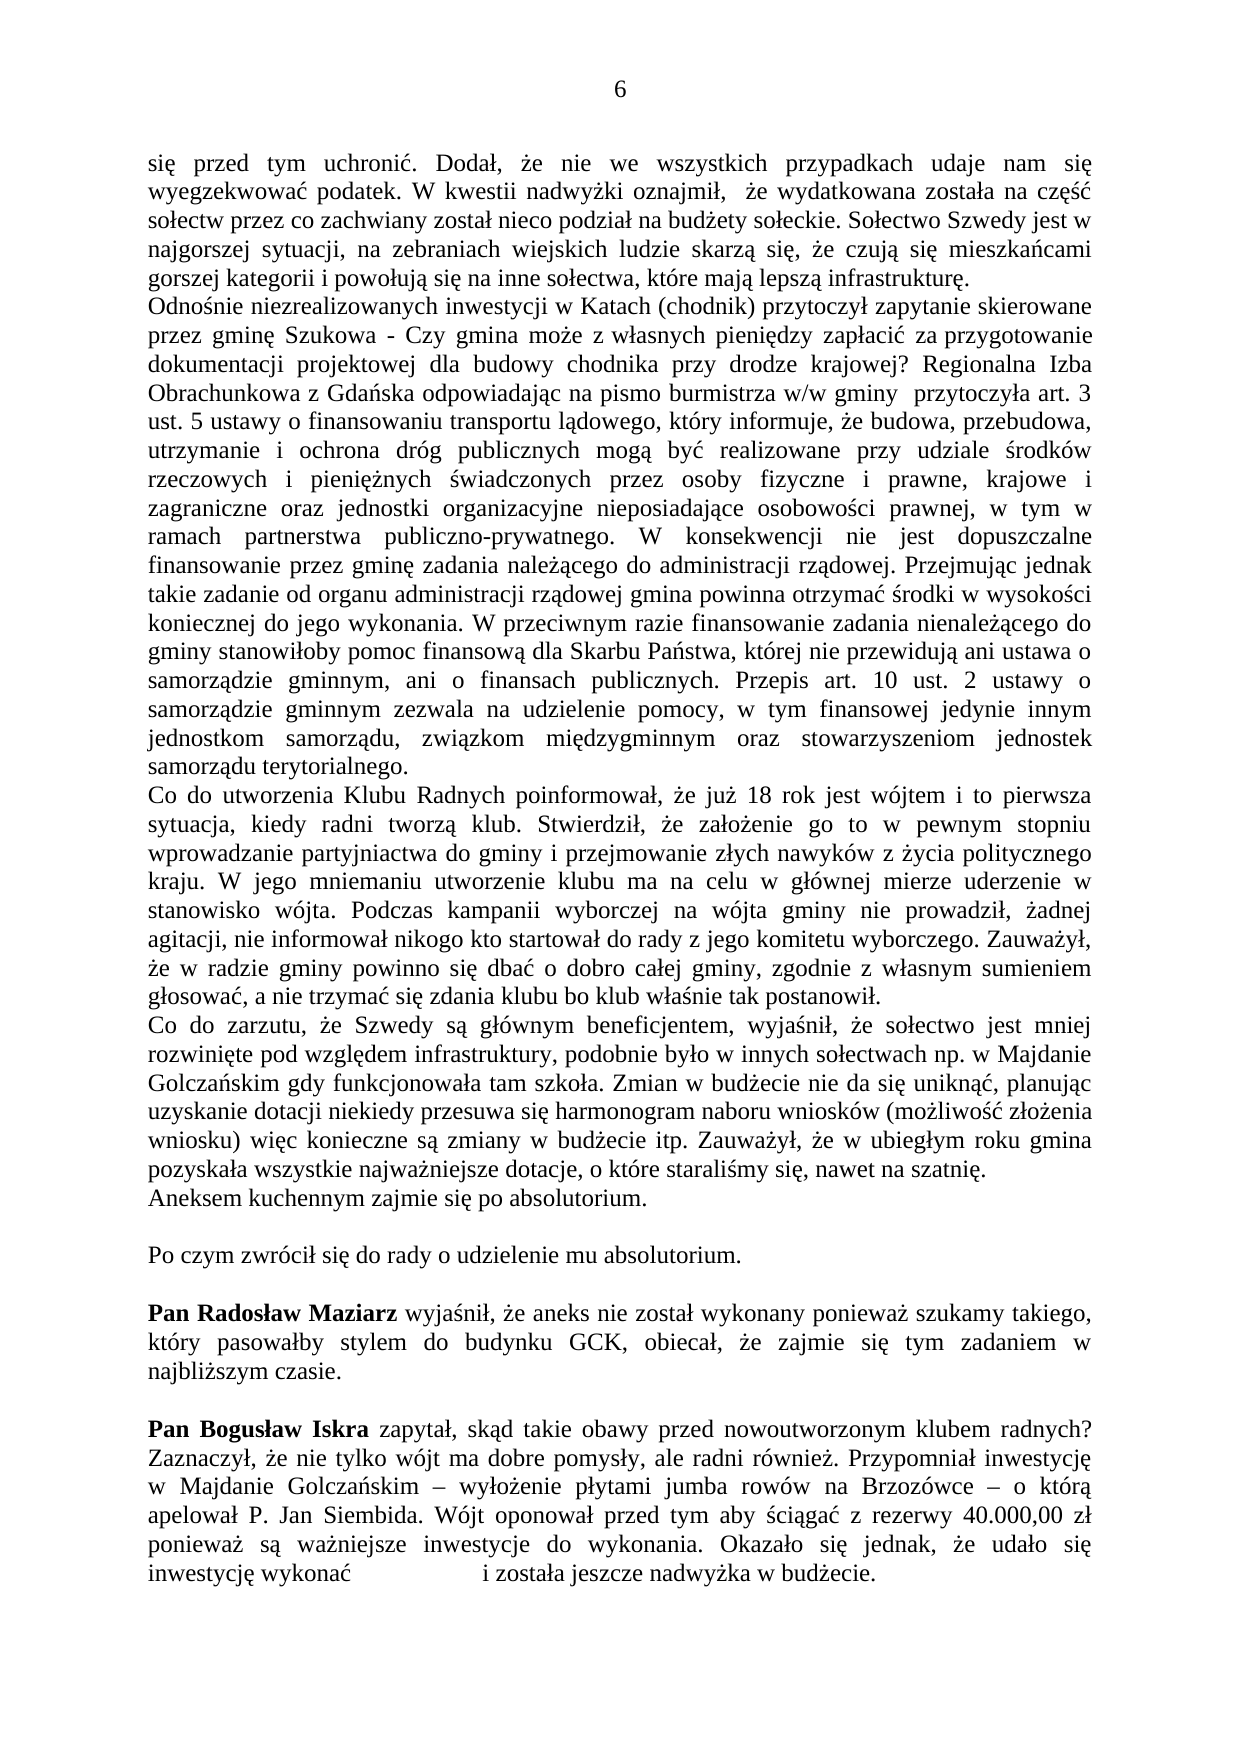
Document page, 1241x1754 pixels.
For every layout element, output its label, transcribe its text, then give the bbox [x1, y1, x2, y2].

text Co do utworzenia Klubu Radnych poinformował, że już 18 rok jest wójtem i to pierwsza sytuacja, kiedy radni tworzą klub. Stwierdził, że założenie go to w pewnym stopniu wprowadzanie partyjniactwa do gminy i przejmowanie złych nawyków z życia politycznego kraju. W jego mniemaniu utworzenie klubu ma na celu w głównej mierze uderzenie w stanowisko wójta. Podczas kampanii wyborczej na wójta gminy nie prowadził, żadnej agitacji, nie informował nikogo kto startował do rady z jego komitetu wyborczego. Zauważył, że w radzie gminy powinno się dbać o dobro całej gminy, zgodnie z własnym sumieniem głosować, a nie trzymać się zdania klubu bo klub właśnie tak postanowił. [148, 780, 1093, 1010]
text Po czym zwrócił się do rady o udzielenie mu absolutorium. [148, 1241, 1093, 1269]
text Aneksem kuchennym zajmie się po absolutorium. [148, 1183, 1093, 1211]
text Pan Radosław Maziarz wyjaśnił, że aneks nie został wykonany ponieważ szukamy takiego, który pasowałby stylem do budynku GCK, obiecał, że zajmie się tym zadaniem w najbliższym czasie. [148, 1298, 1093, 1385]
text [148, 148, 1093, 291]
text Pan Bogusław Iskra zapytał, skąd takie obawy przed nowoutworzonym klubem radnych? Zaznaczył, że nie tylko wójt ma dobre pomysły, ale radni również. Przypomniał inwestycję w Majdanie Golczańskim – wyłożenie płytami jumba rowów na Brzozówce – o którą apelował P. Jan Siembida. Wójt oponował przed tym aby ściągać z rezerwy 40.000,00 zł ponieważ są ważniejsze inwestycje do wykonania. Okazało się jednak, że udało się inwestycję wykonać i została jeszcze nadwyżka w budżecie. [148, 1414, 1093, 1586]
text Odnośnie niezrealizowanych inwestycji w Katach (chodnik) przytoczył zapytanie skierowane przez gminę Szukowa - Czy gmina może z własnych pieniędzy zapłacić za przygotowanie dokumentacji projektowej dla budowy chodnika przy drodze krajowej? Regionalna Izba Obrachunkowa z Gdańska odpowiadając na pismo burmistrza w/w gminy przytoczyła art. 3 ust. 5 ustawy o finansowaniu transportu lądowego, który informuje, że budowa, przebudowa, utrzymanie i ochrona dróg publicznych mogą być realizowane przy udziale środków rzeczowych i pieniężnych świadczonych przez osoby fizyczne i prawne, krajowe i zagraniczne oraz jednostki organizacyjne nieposiadające osobowości prawnej, w tym w ramach partnerstwa publiczno-prywatnego. W konsekwencji nie jest dopuszczalne finansowanie przez gminę zadania należącego do administracji rządowej. Przejmując jednak takie zadanie od organu administracji rządowej gmina powinna otrzymać środki w wysokości koniecznej do jego wykonania. W przeciwnym razie finansowanie zadania nienależącego do gminy stanowiłoby pomoc finansową dla Skarbu Państwa, której nie przewidują ani ustawa o samorządzie gminnym, ani o finansach publicznych. Przepis art. 10 ust. 2 ustawy o samorządzie gminnym zezwala na udzielenie pomocy, w tym finansowej jedynie innym jednostkom samorządu, związkom międzygminnym oraz stowarzyszeniom jednostek samorządu terytorialnego. [148, 291, 1093, 780]
text Co do zarzutu, że Szwedy są głównym beneficjentem, wyjaśnił, że sołectwo jest mniej rozwinięte pod względem infrastruktury, podobnie było w innych sołectwach np. w Majdanie Golczańskim gdy funkcjonowała tam szkoła. Zmian w budżecie nie da się uniknąć, planując uzyskanie dotacji niekiedy przesuwa się harmonogram naboru wniosków (możliwość złożenia wniosku) więc konieczne są zmiany w budżecie itp. Zauważył, że w ubiegłym roku gmina pozyskała wszystkie najważniejsze dotacje, o które staraliśmy się, nawet na szatnię. [148, 1010, 1093, 1183]
